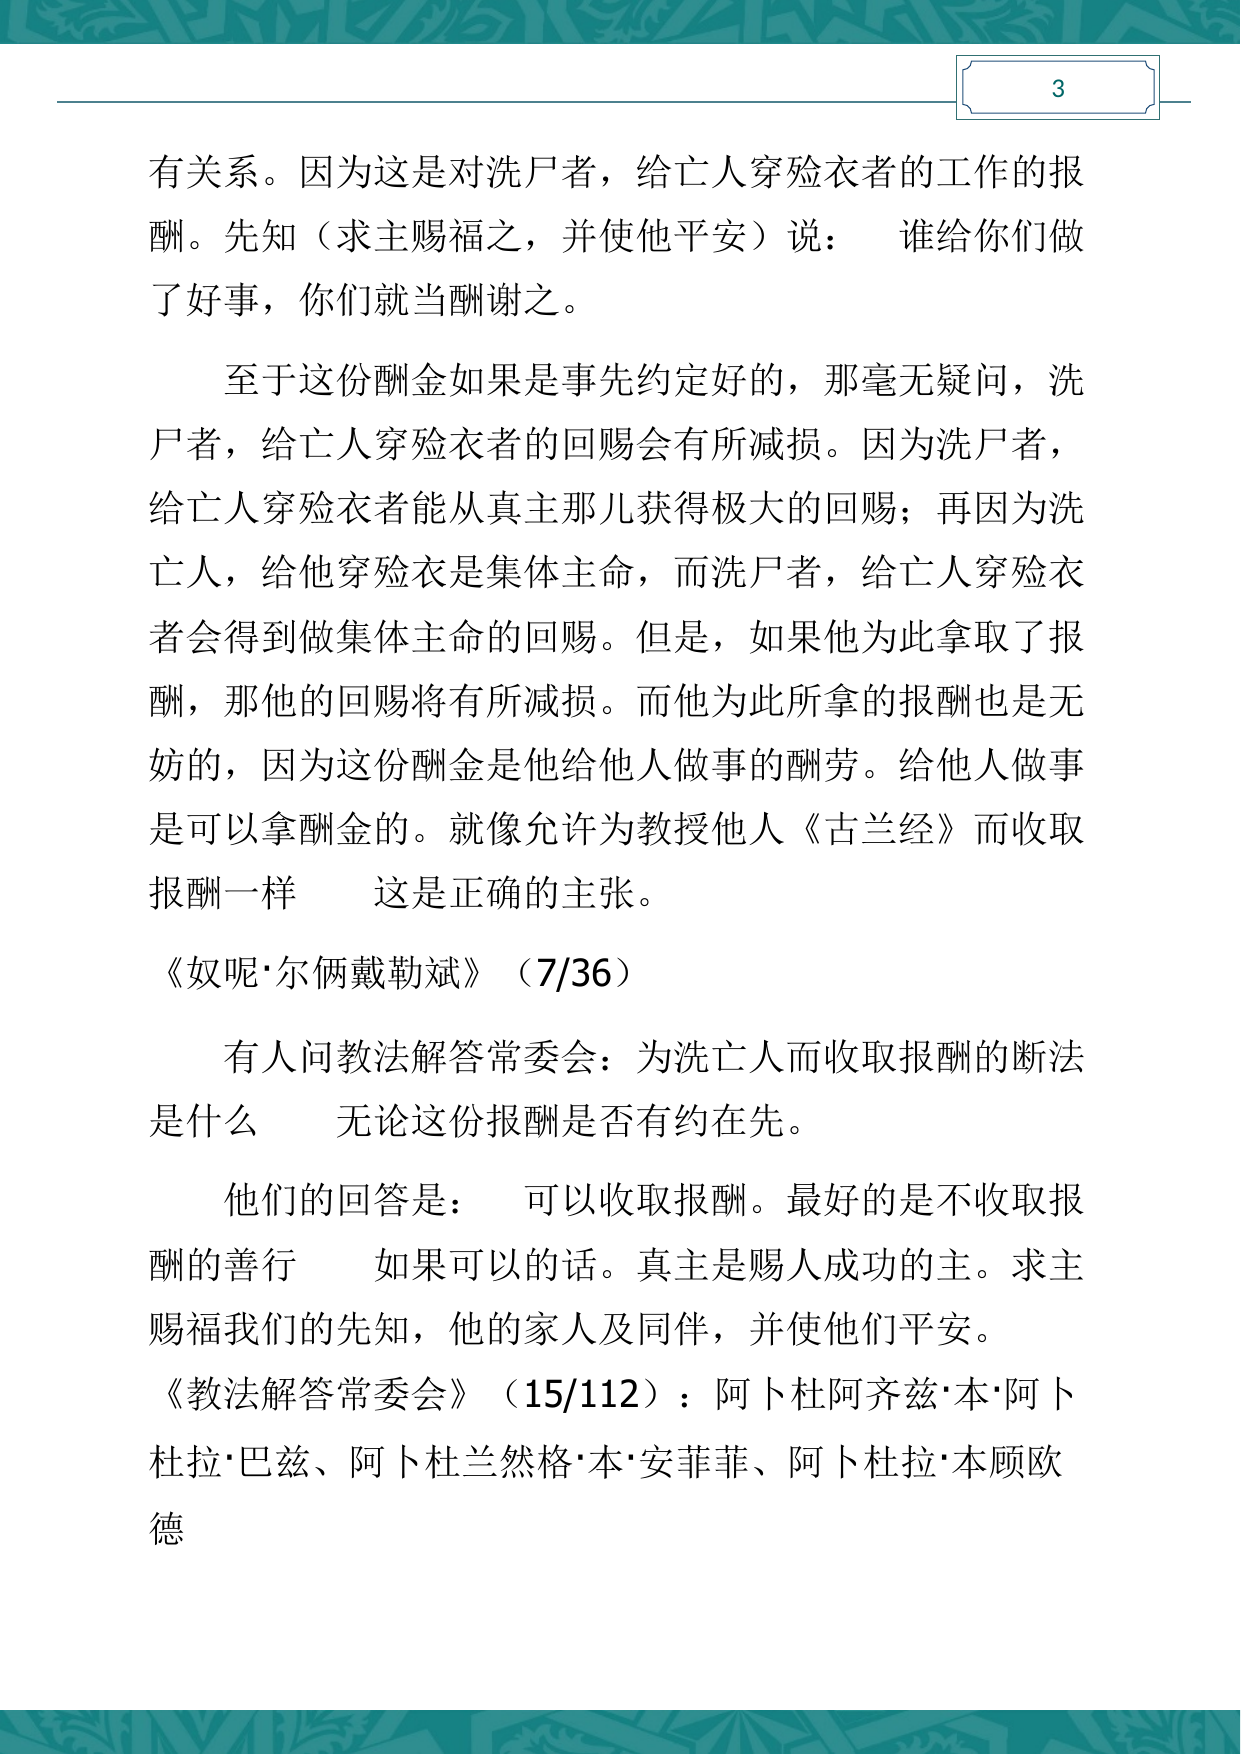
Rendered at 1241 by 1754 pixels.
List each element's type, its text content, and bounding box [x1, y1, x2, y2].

text 至于这份酬金如果是事先约定好的，那毫无疑问，洗尸者，给亡人穿殓衣者的回赐会有所减损。因为洗尸者，给亡人穿殓衣者能从真主那儿获得极大的回赐；再因为洗亡人，给他穿殓衣是集体主命，而洗尸者，给亡人穿殓衣者会得到做集体主命的回赐。但是，如果他为此拿取了报酬，那他的回赐将有所减损。而他为此所拿的报酬也是无妨的，因为这份酬金是他给他人做事的酬劳。给他人做事是可以拿酬金的。就像允许为教授他人《古兰经》而收取报酬一样——这是正确的主张。” [148, 356, 1092, 912]
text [148, 148, 1092, 319]
text 他们的回答是：“可以收取报酬。最好的是不收取报酬的善行——如果可以的话。真主是赐人成功的主。求主赐福我们的先知，他的家人及同伴，并使他们平安。”《教法解答常委会》（15/112）：阿卜杜阿齐兹·本·阿卜杜拉·巴兹、阿卜杜兰然格·本·安菲菲、阿卜杜拉·本顾欧德 [148, 1176, 1092, 1548]
text 有人问教法解答常委会：为洗亡人而收取报酬的断法是什么——无论这份报酬是否有约在先。 [148, 1032, 1092, 1139]
picture [0, 1710, 1241, 1754]
picture [0, 0, 1240, 44]
text 《奴呢·尔俩戴勒斌》（7/36） [148, 949, 1092, 994]
